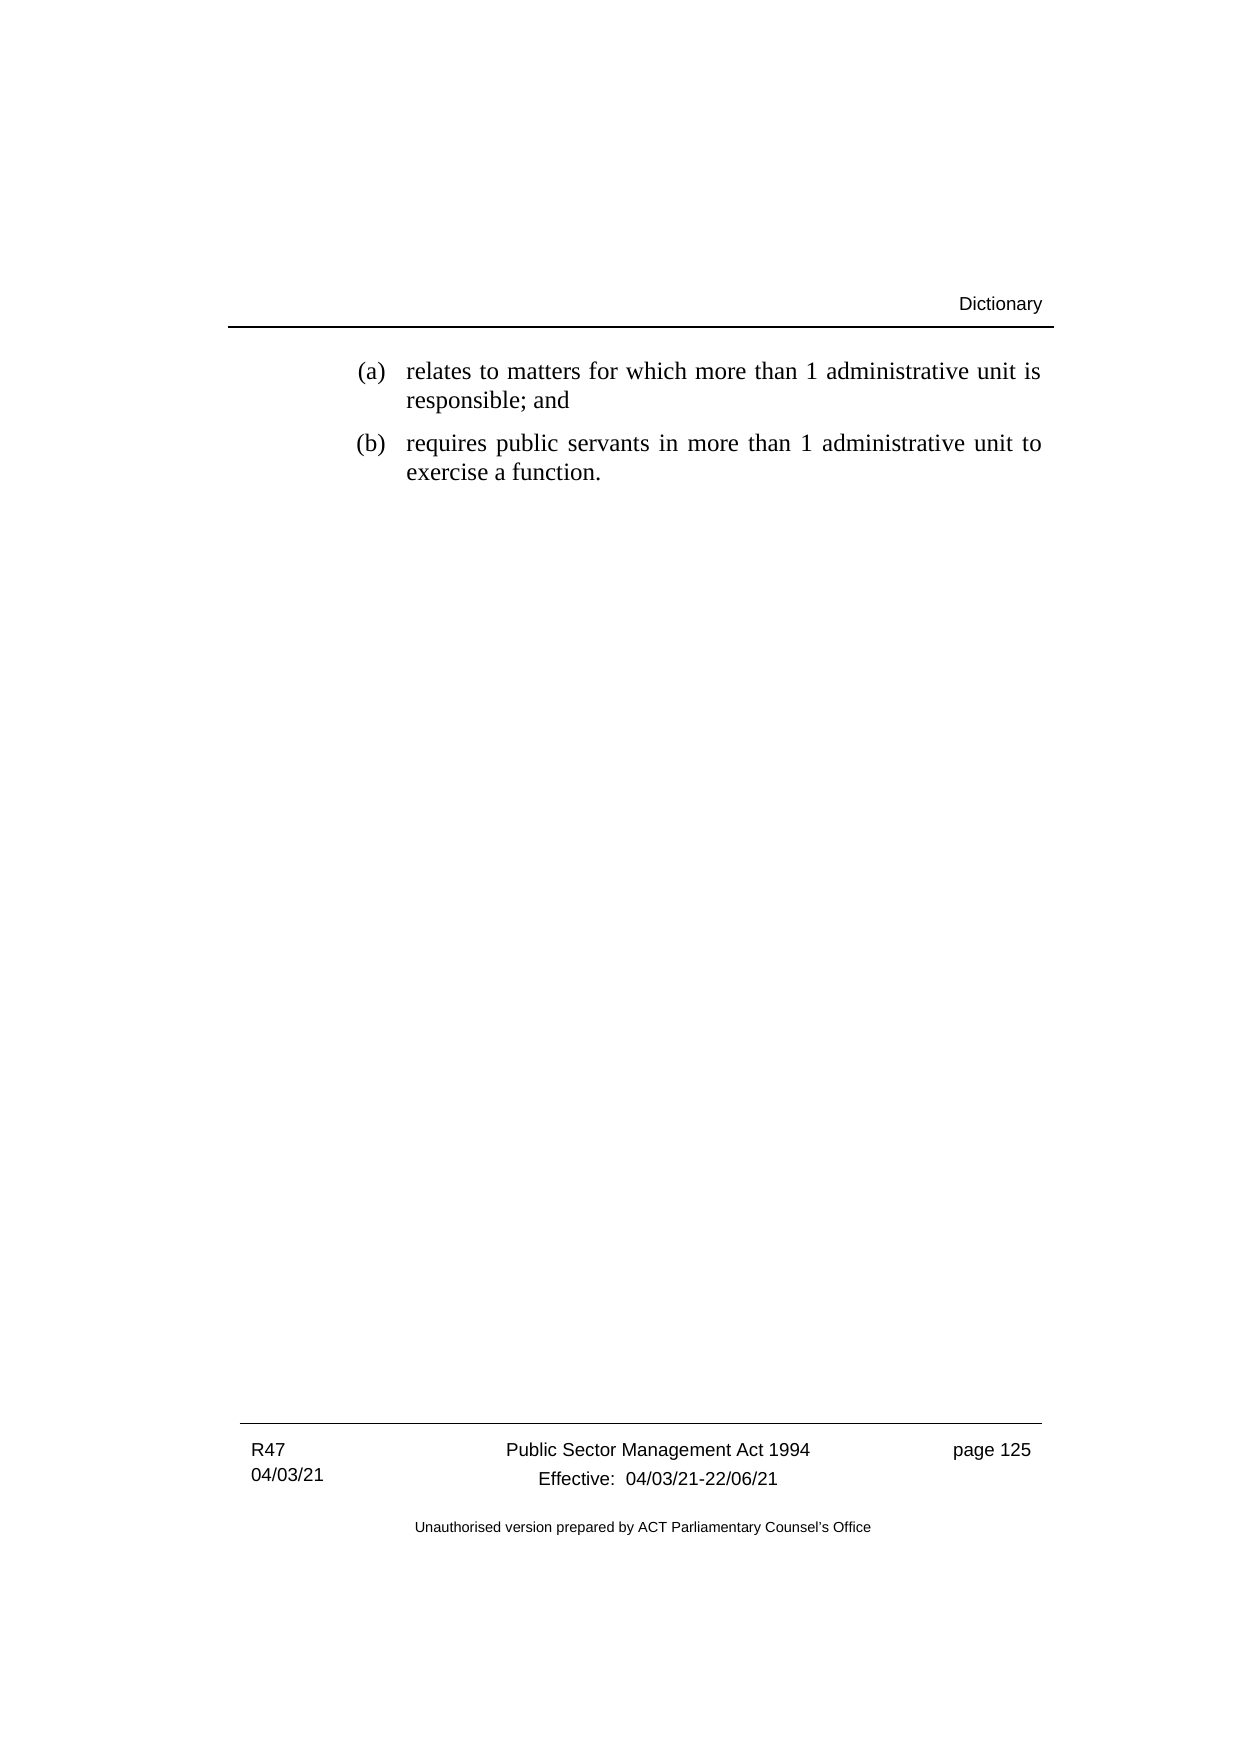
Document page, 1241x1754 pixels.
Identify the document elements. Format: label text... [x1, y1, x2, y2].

text (a) relates to matters for which more than 1 administrative unit is responsible; and [239, 356, 1042, 414]
text (b) requires public servants in more than 1 administrative unit to exercise a function. [239, 428, 1042, 486]
